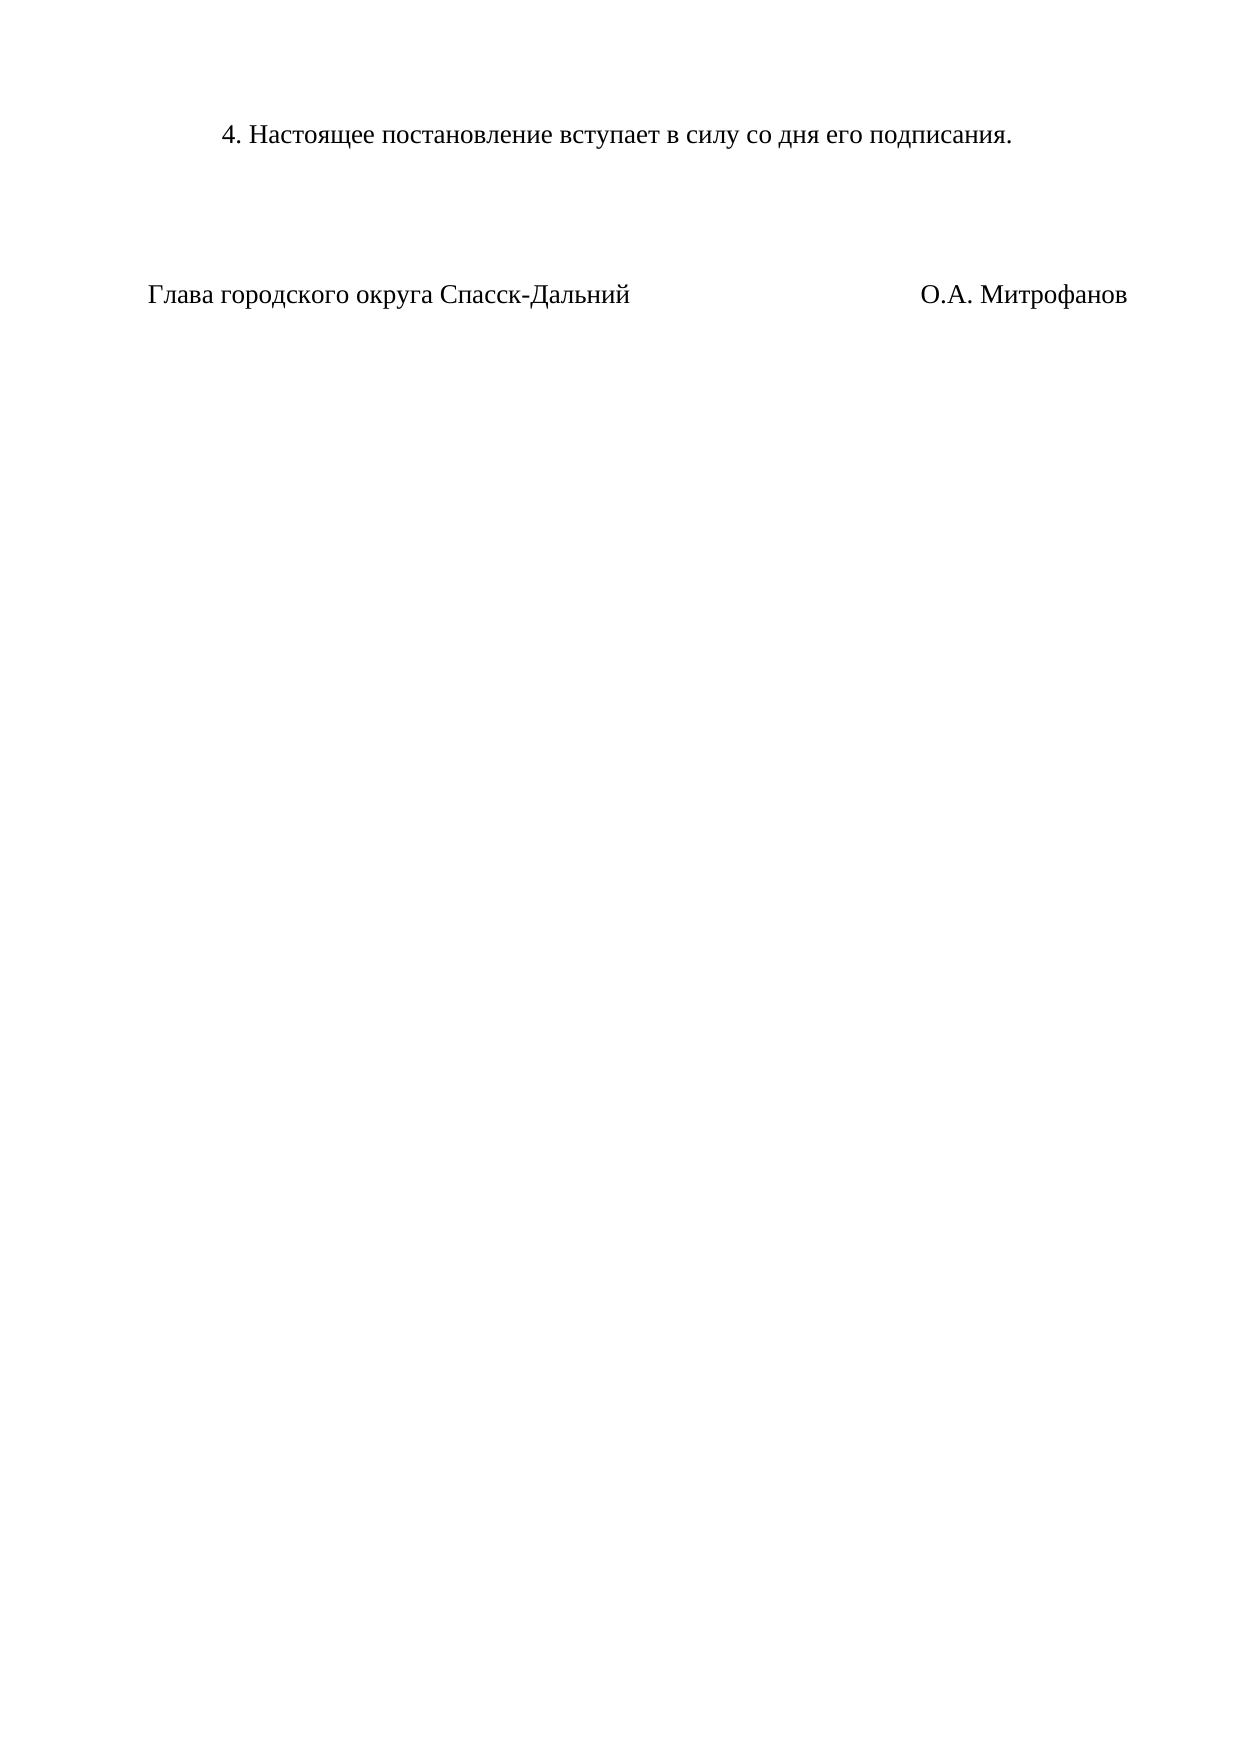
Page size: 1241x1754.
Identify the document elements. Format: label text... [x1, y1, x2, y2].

text 4. Настоящее постановление вступает в силу со дня его подписания. [148, 118, 1167, 149]
text Глава городского округа Спасск-Дальний О.А. Митрофанов [118, 278, 1181, 309]
